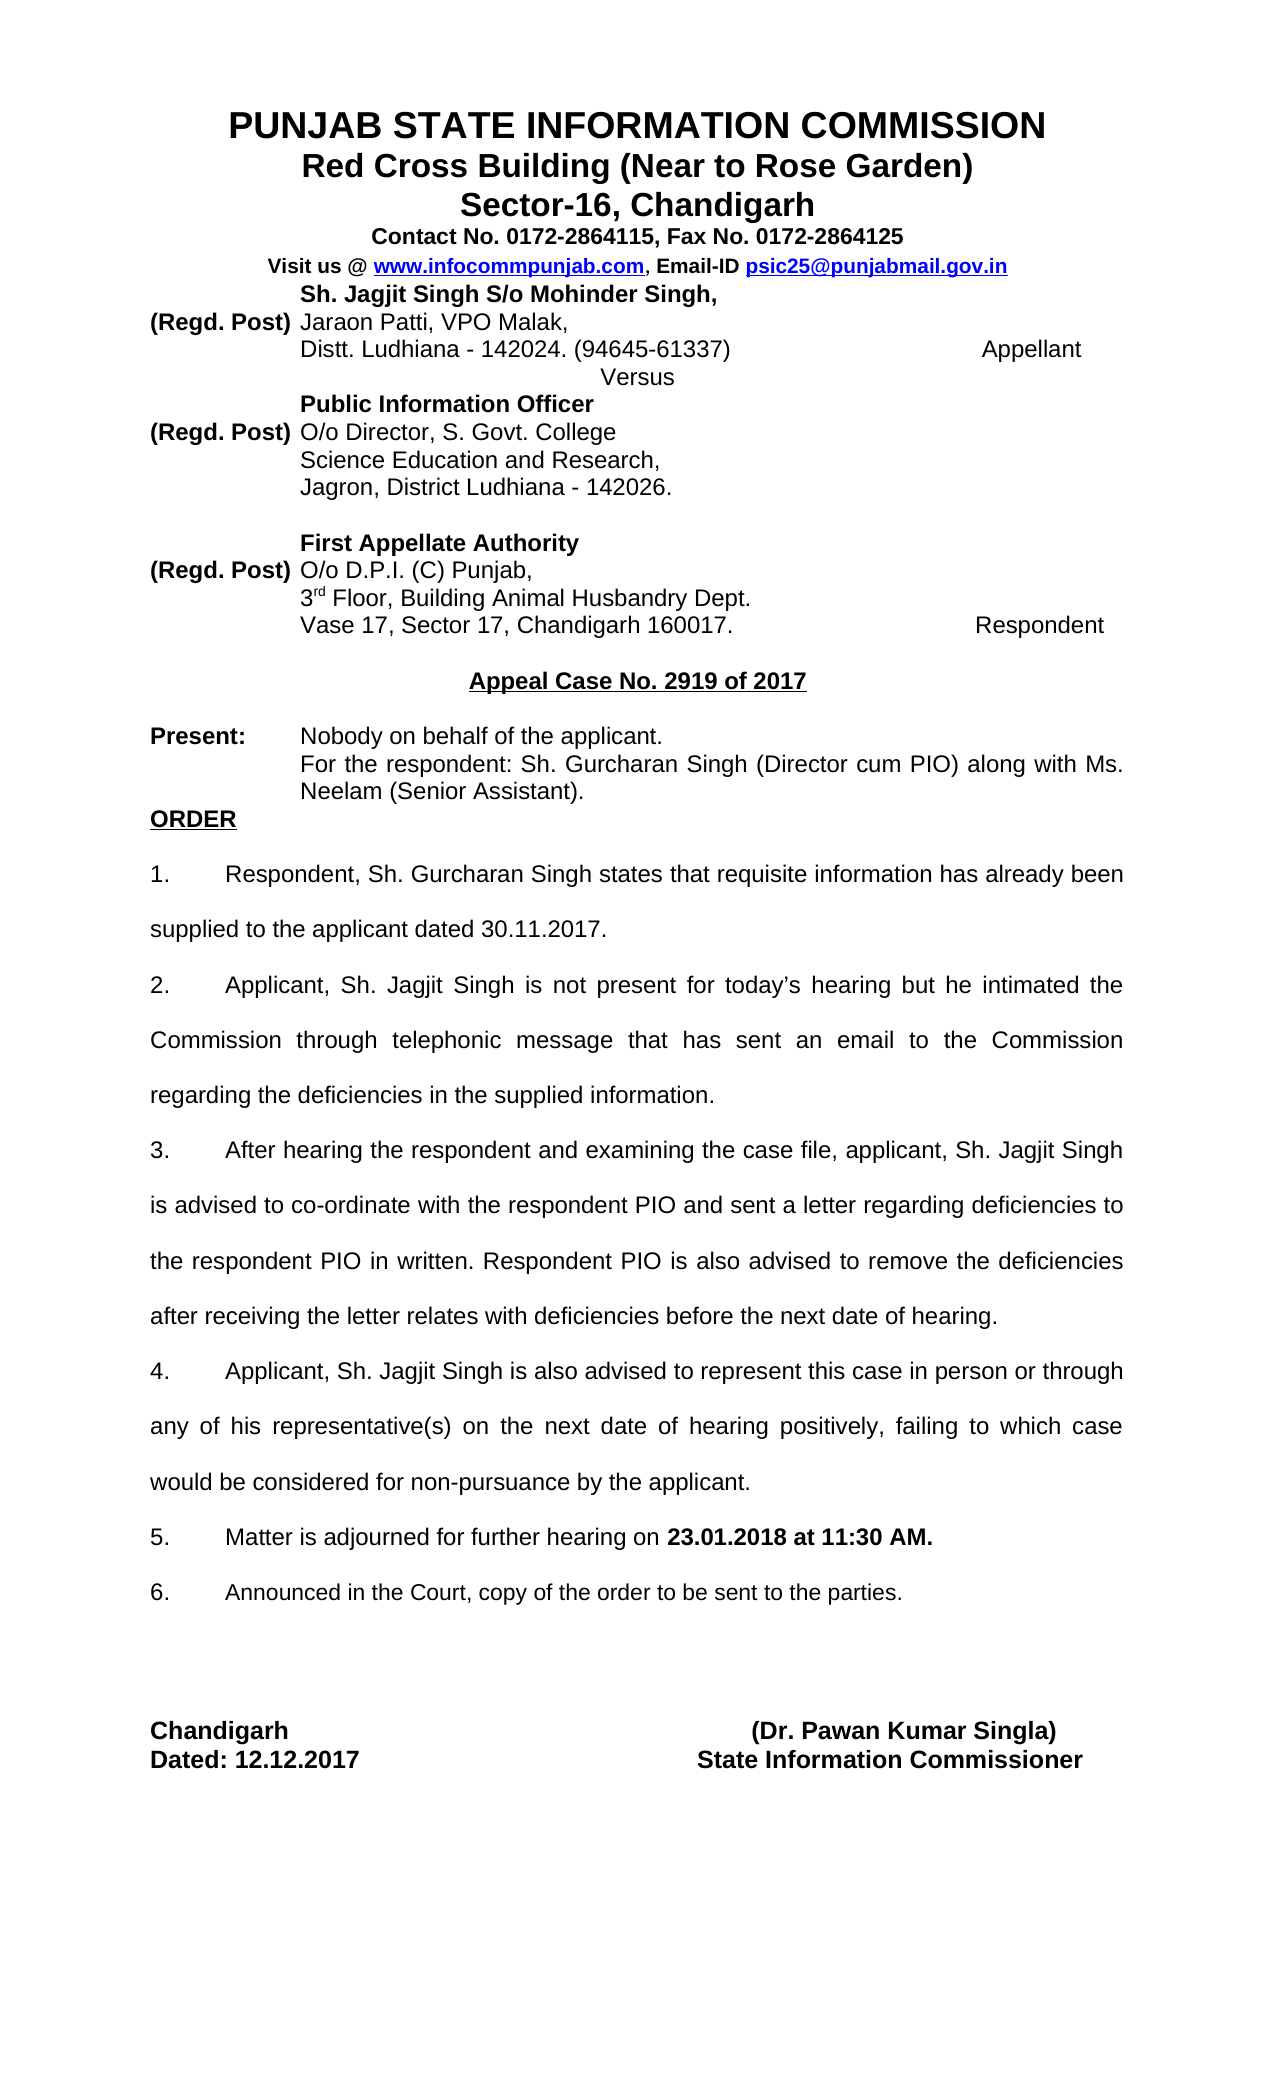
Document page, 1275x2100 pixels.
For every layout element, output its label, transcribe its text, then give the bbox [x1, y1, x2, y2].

text Chandigarh (Dr. Pawan Kumar Singla) [150, 1716, 1125, 1744]
text First Appellate Authority [225, 528, 1125, 556]
text Sector-16, Chandigarh [150, 185, 1125, 223]
list Respondent, Sh. Gurcharan Singh states that requisite information has already been supplied to the applicant dated 30.11.2017. [150, 860, 1125, 943]
text (Regd. Post) O/o D.P.I. (C) Punjab, [150, 556, 1125, 584]
text Contact No. 0172-2864115, Fax No. 0172-2864125 [150, 223, 1125, 249]
text Dated: 12.12.2017 State Information Commissioner [150, 1744, 1125, 1773]
text (Regd. Post) O/o Director, S. Govt. College [150, 418, 1125, 446]
text Distt. Ludhiana - 142024. (94645-61337) Appellant [225, 335, 1125, 363]
list Applicant, Sh. Jagjit Singh is also advised to represent this case in person or through any of his representative(s) on the next date of hearing positively, failing to which case would be considered for non-pursuance by the applicant. [150, 1357, 1125, 1495]
list Announced in the Court, copy of the order to be sent to the parties. [150, 1578, 1125, 1605]
text Visit us @ www.infocommpunjab.com, Email-ID psic25@punjabmail.gov.in [150, 249, 1125, 280]
text For the respondent: Sh. Gurcharan Singh (Director cum PIO) along with Ms. Neelam (Senior Assistant). [300, 750, 1125, 805]
text Present: Nobody on behalf of the applicant. [150, 722, 1125, 750]
text Appeal Case No. 2919 of 2017 [150, 667, 1125, 694]
text Jagron, District Ludhiana - 142026. [225, 473, 1125, 501]
text Vase 17, Sector 17, Chandigarh 160017. Respondent [225, 611, 1125, 639]
text PUNJAB STATE INFORMATION COMMISSION [150, 103, 1125, 146]
list Matter is adjourned for further hearing on 23.01.2018 at 11:30 AM. [150, 1523, 1125, 1550]
text (Regd. Post) Jaraon Patti, VPO Malak, [150, 308, 1125, 335]
list After hearing the respondent and examining the case file, applicant, Sh. Jagjit Singh is advised to co-ordinate with the respondent PIO and sent a letter regarding deficiencies to the respondent PIO in written. Respondent PIO is also advised to remove the deficiencies after receiving the letter relates with deficiencies before the next date of hearing. [150, 1136, 1125, 1329]
text ORDER [150, 805, 1125, 832]
text Red Cross Building (Near to Rose Garden) [150, 146, 1125, 185]
text Science Education and Research, [225, 446, 1125, 473]
text Versus [150, 363, 1125, 390]
list Applicant, Sh. Jagjit Singh is not present for today’s hearing but he intimated the Commission through telephonic message that has sent an email to the Commission regarding the deficiencies in the supplied information. [150, 971, 1125, 1108]
text Sh. Jagjit Singh S/o Mohinder Singh, [225, 280, 1125, 308]
text Public Information Officer [225, 390, 1125, 418]
text 3rd Floor, Building Animal Husbandry Dept. [225, 584, 1125, 611]
